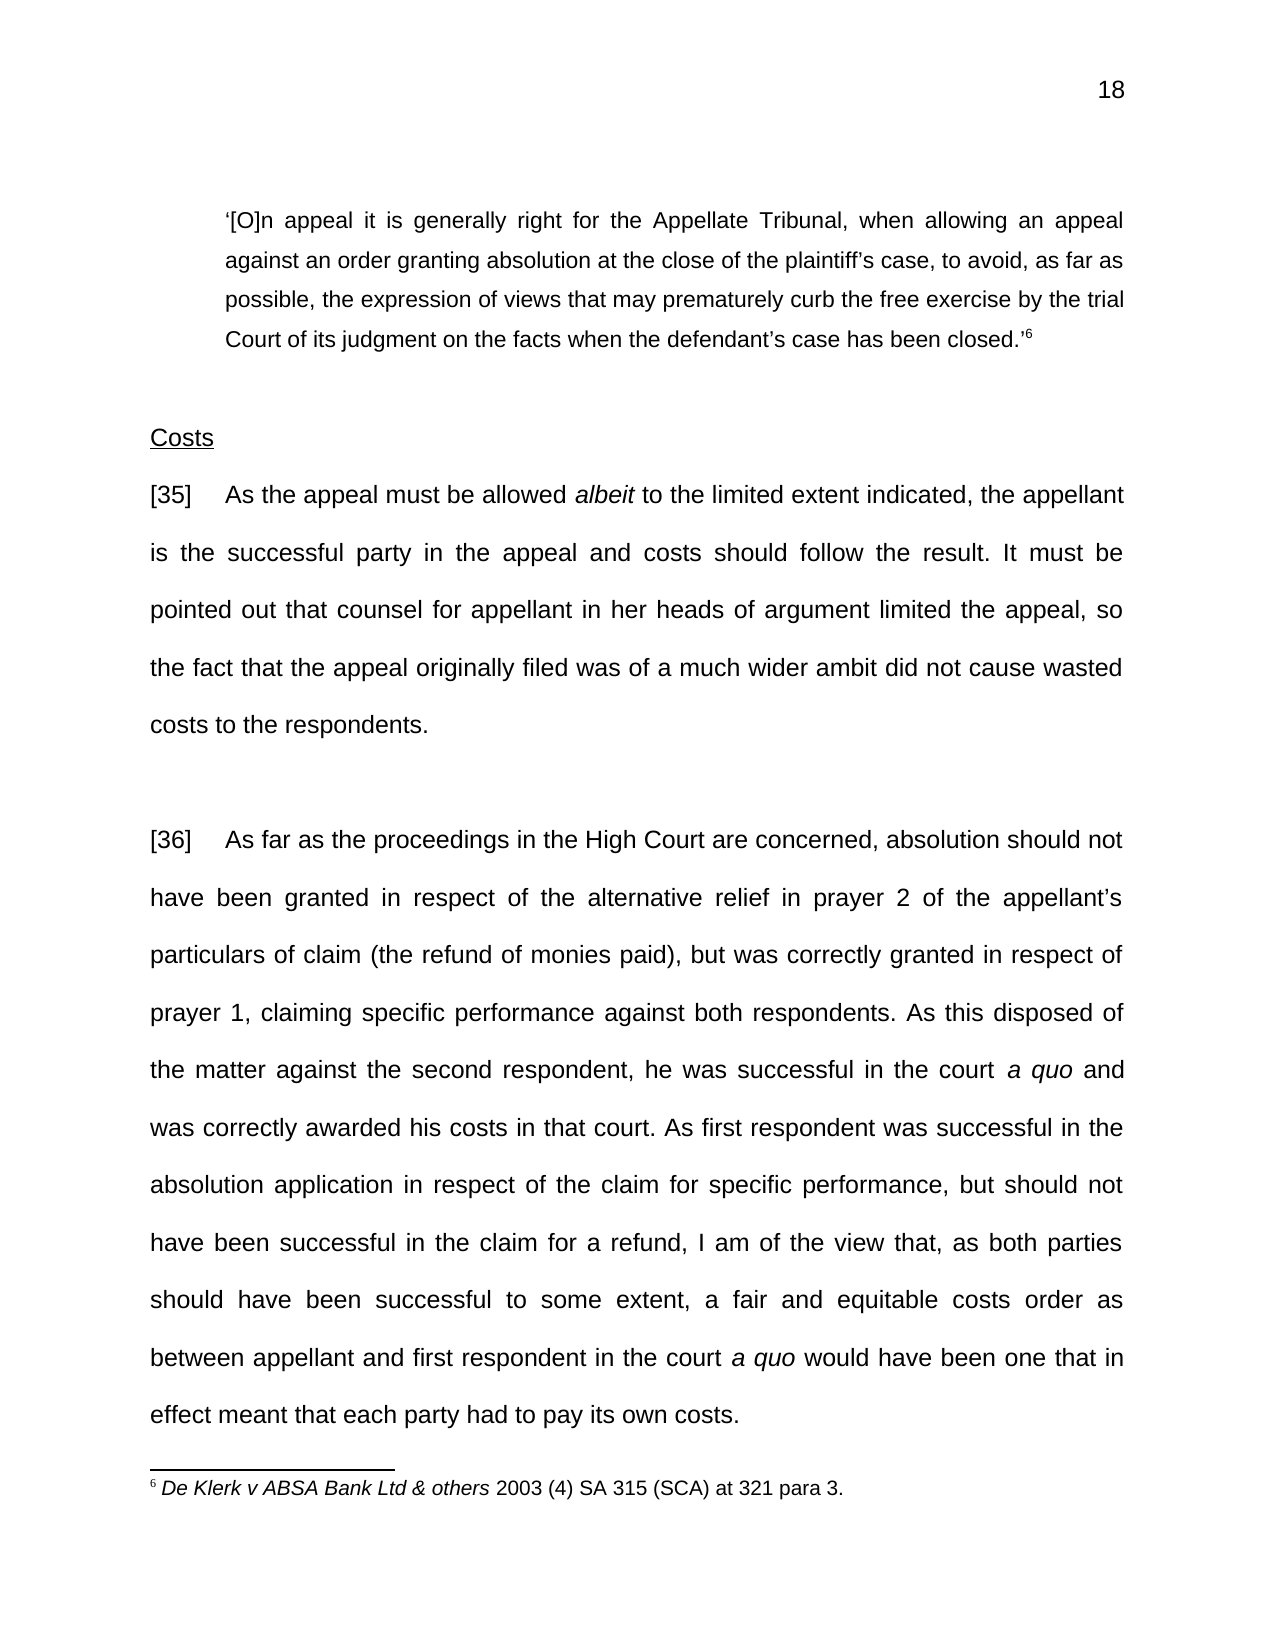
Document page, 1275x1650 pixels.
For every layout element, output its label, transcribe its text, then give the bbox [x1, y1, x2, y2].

list As the appeal must be allowed albeit to the limited extent indicated, the appellant is the successful party in the appeal and costs should follow the result. It must be pointed out that counsel for appellant in her heads of argument limited the appeal, so the fact that the appeal originally filed was of a much wider ambit did not cause wasted costs to the respondents. [150, 480, 1125, 739]
list As far as the proceedings in the High Court are concerned, absolution should not have been granted in respect of the alternative relief in prayer 2 of the appellant’s particulars of claim (the refund of monies paid), but was correctly granted in respect of prayer 1, claiming specific performance against both respondents. As this disposed of the matter against the second respondent, he was successful in the court a quo and was correctly awarded his costs in that court. As first respondent was successful in the absolution application in respect of the claim for specific performance, but should not have been successful in the claim for a refund, I am of the view that, as both parties should have been successful to some extent, a fair and equitable costs order as between appellant and first respondent in the court a quo would have been one that in effect meant that each party had to pay its own costs. [150, 825, 1125, 1429]
text ‘[O]n appeal it is generally right for the Appellate Tribunal, when allowing an appeal against an order granting absolution at the close of the plaintiff’s case, to avoid, as far as possible, the expression of views that may prematurely curb the free exercise by the trial Court of its judgment on the facts when the defendant’s case has been closed.’ [225, 207, 1125, 352]
text Costs [150, 423, 1125, 452]
